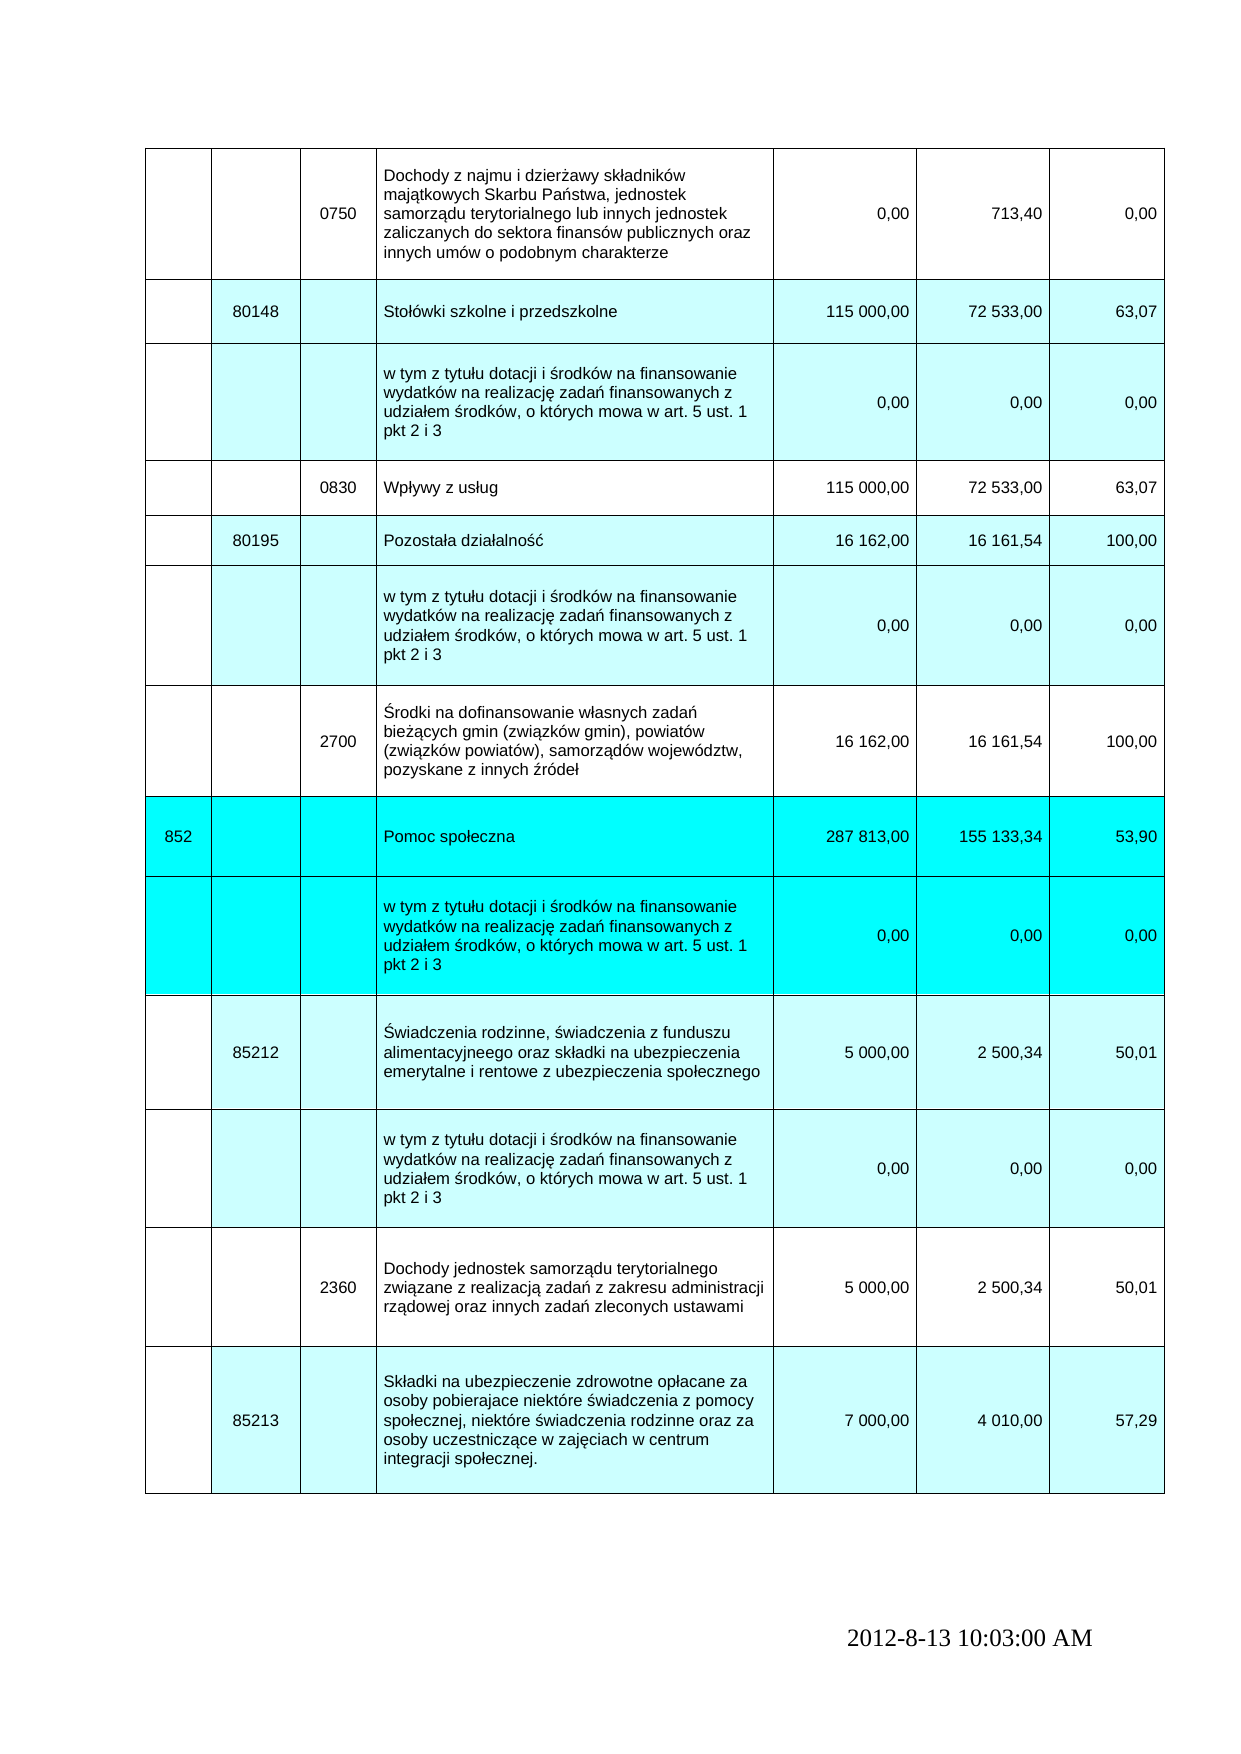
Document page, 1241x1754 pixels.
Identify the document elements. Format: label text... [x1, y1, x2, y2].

table_cell 2700 [301, 686, 376, 796]
table_cell [301, 1110, 376, 1227]
table_cell Pomoc społeczna [377, 797, 773, 876]
table_cell [212, 149, 300, 279]
table_cell 0,00 [917, 344, 1049, 460]
table_cell [301, 566, 376, 685]
table_cell 16 161,54 [917, 516, 1049, 565]
table_cell 16 162,00 [774, 686, 916, 796]
table_cell [146, 280, 211, 343]
table_cell 0,00 [774, 1110, 916, 1227]
table_cell [212, 1228, 300, 1346]
table_cell 57,29 [1050, 1347, 1164, 1493]
table_cell 50,01 [1050, 1228, 1164, 1346]
table_cell 53,90 [1050, 797, 1164, 876]
table_cell 7 000,00 [774, 1347, 916, 1493]
table_cell [301, 996, 376, 1108]
table_cell 100,00 [1050, 686, 1164, 796]
table_cell 0,00 [774, 566, 916, 685]
table_cell 0,00 [774, 149, 916, 279]
table_cell [301, 280, 376, 343]
table_cell [146, 516, 211, 565]
table_cell 0,00 [1050, 877, 1164, 994]
table_cell [146, 461, 211, 515]
table_cell [212, 461, 300, 515]
table_cell 16 162,00 [774, 516, 916, 565]
table_cell [212, 797, 300, 876]
table_cell [301, 344, 376, 460]
table_cell [212, 877, 300, 994]
table_cell 2360 [301, 1228, 376, 1346]
table_cell 100,00 [1050, 516, 1164, 565]
table_cell 63,07 [1050, 461, 1164, 515]
table_cell 16 161,54 [917, 686, 1049, 796]
table_cell 5 000,00 [774, 996, 916, 1108]
table_cell Świadczenia rodzinne, świadczenia z funduszu alimentacyjneego oraz składki na ubezpieczenia emerytalne i rentowe z ubezpieczenia społecznego [377, 996, 773, 1108]
table_cell 713,40 [917, 149, 1049, 279]
table_cell [146, 1228, 211, 1346]
table_cell [301, 877, 376, 994]
table_cell 287 813,00 [774, 797, 916, 876]
table_cell [301, 1347, 376, 1493]
table_cell 115 000,00 [774, 280, 916, 343]
table_cell Pozostała działalność [377, 516, 773, 565]
table_cell 63,07 [1050, 280, 1164, 343]
table_cell [212, 1110, 300, 1227]
table_cell 0,00 [1050, 566, 1164, 685]
table_cell Dochody jednostek samorządu terytorialnego związane z realizacją zadań z zakresu administracji rządowej oraz innych zadań zleconych ustawami [377, 1228, 773, 1346]
table_cell [212, 686, 300, 796]
table_cell Składki na ubezpieczenie zdrowotne opłacane za osoby pobierajace niektóre świadczenia z pomocy społecznej, niektóre świadczenia rodzinne oraz za osoby uczestniczące w zajęciach w centrum integracji społecznej. [377, 1347, 773, 1493]
table_cell 85213 [212, 1347, 300, 1493]
table_cell [212, 344, 300, 460]
table_cell 0830 [301, 461, 376, 515]
table_cell [146, 877, 211, 994]
table_cell [146, 1347, 211, 1493]
table_cell 0,00 [774, 344, 916, 460]
table_cell 80148 [212, 280, 300, 343]
table_cell 115 000,00 [774, 461, 916, 515]
table_cell [146, 1110, 211, 1227]
table_cell [301, 797, 376, 876]
table_cell [146, 344, 211, 460]
table_cell 85212 [212, 996, 300, 1108]
table_cell [146, 686, 211, 796]
table_cell [146, 149, 211, 279]
table_cell 80195 [212, 516, 300, 565]
table_cell 852 [146, 797, 211, 876]
table_cell 0750 [301, 149, 376, 279]
table_cell 0,00 [917, 1110, 1049, 1227]
table_cell 0,00 [917, 566, 1049, 685]
table_cell 0,00 [1050, 344, 1164, 460]
table_cell 5 000,00 [774, 1228, 916, 1346]
table_cell 72 533,00 [917, 461, 1049, 515]
table_cell 72 533,00 [917, 280, 1049, 343]
table_cell 4 010,00 [917, 1347, 1049, 1493]
table_cell 0,00 [917, 877, 1049, 994]
table_cell [146, 566, 211, 685]
table_cell 0,00 [1050, 149, 1164, 279]
table_cell Wpływy z usług [377, 461, 773, 515]
table_cell 2 500,34 [917, 996, 1049, 1108]
table_cell 2 500,34 [917, 1228, 1049, 1346]
table_cell 0,00 [1050, 1110, 1164, 1227]
table_cell Dochody z najmu i dzierżawy składników majątkowych Skarbu Państwa, jednostek samorządu terytorialnego lub innych jednostek zaliczanych do sektora finansów publicznych oraz innych umów o podobnym charakterze [377, 149, 773, 279]
table_cell [212, 566, 300, 685]
table_cell 0,00 [774, 877, 916, 994]
table_cell 50,01 [1050, 996, 1164, 1108]
table_cell Stołówki szkolne i przedszkolne [377, 280, 773, 343]
table_cell [301, 516, 376, 565]
table_cell Środki na dofinansowanie własnych zadań bieżących gmin (związków gmin), powiatów (związków powiatów), samorządów województw, pozyskane z innych źródeł [377, 686, 773, 796]
table_cell [146, 996, 211, 1108]
table_cell 155 133,34 [917, 797, 1049, 876]
